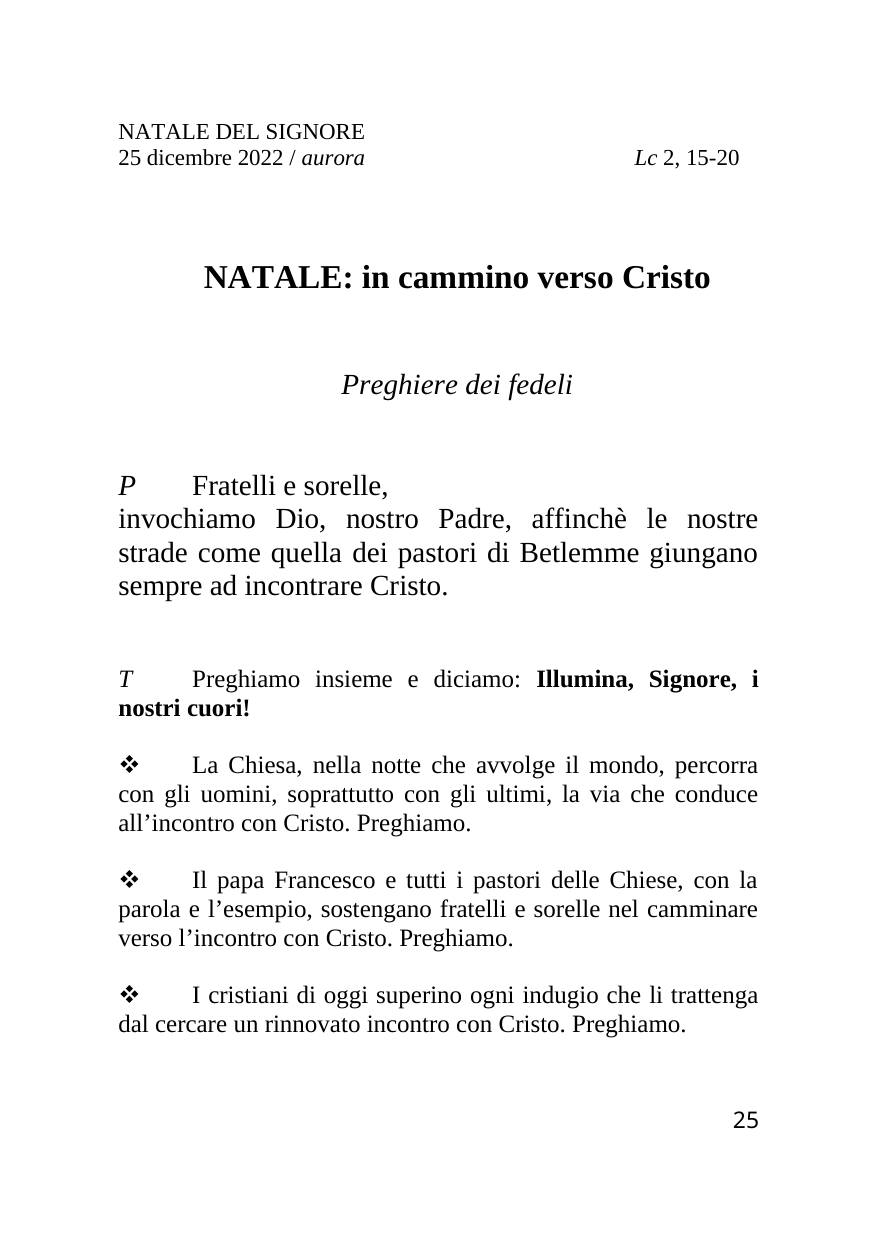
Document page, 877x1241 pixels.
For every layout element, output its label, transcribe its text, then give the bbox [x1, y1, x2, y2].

text NATALE: in cammino verso Cristo [118, 257, 759, 295]
list I cristiani di oggi superino ogni indugio che li trattenga dal cercare un rinnovato incontro con Cristo. Preghiamo. [118, 981, 759, 1038]
list Il papa Francesco e tutti i pastori delle Chiese, con la parola e l’esempio, sostengano fratelli e sorelle nel camminare verso l’incontro con Cristo. Preghiamo. [118, 866, 759, 952]
text invochiamo Dio, nostro Padre, affinchè le nostre strade come quella dei pastori di Betlemme giungano sempre ad incontrare Cristo. [118, 501, 759, 602]
text T Preghiamo insieme e diciamo: Illumina, Signore, i nostri cuori! [118, 664, 759, 722]
text P Fratelli e sorelle, [118, 468, 759, 501]
list La Chiesa, nella notte che avvolge il mondo, percorra con gli uomini, soprattutto con gli ultimi, la via che conduce all’incontro con Cristo. Preghiamo. [118, 751, 759, 837]
text 25 dicembre 2022 / aurora Lc 2, 15-20 [118, 144, 759, 171]
text Preghiere dei fedeli [118, 367, 759, 401]
text NATALE DEL SIGNORE [118, 118, 759, 144]
